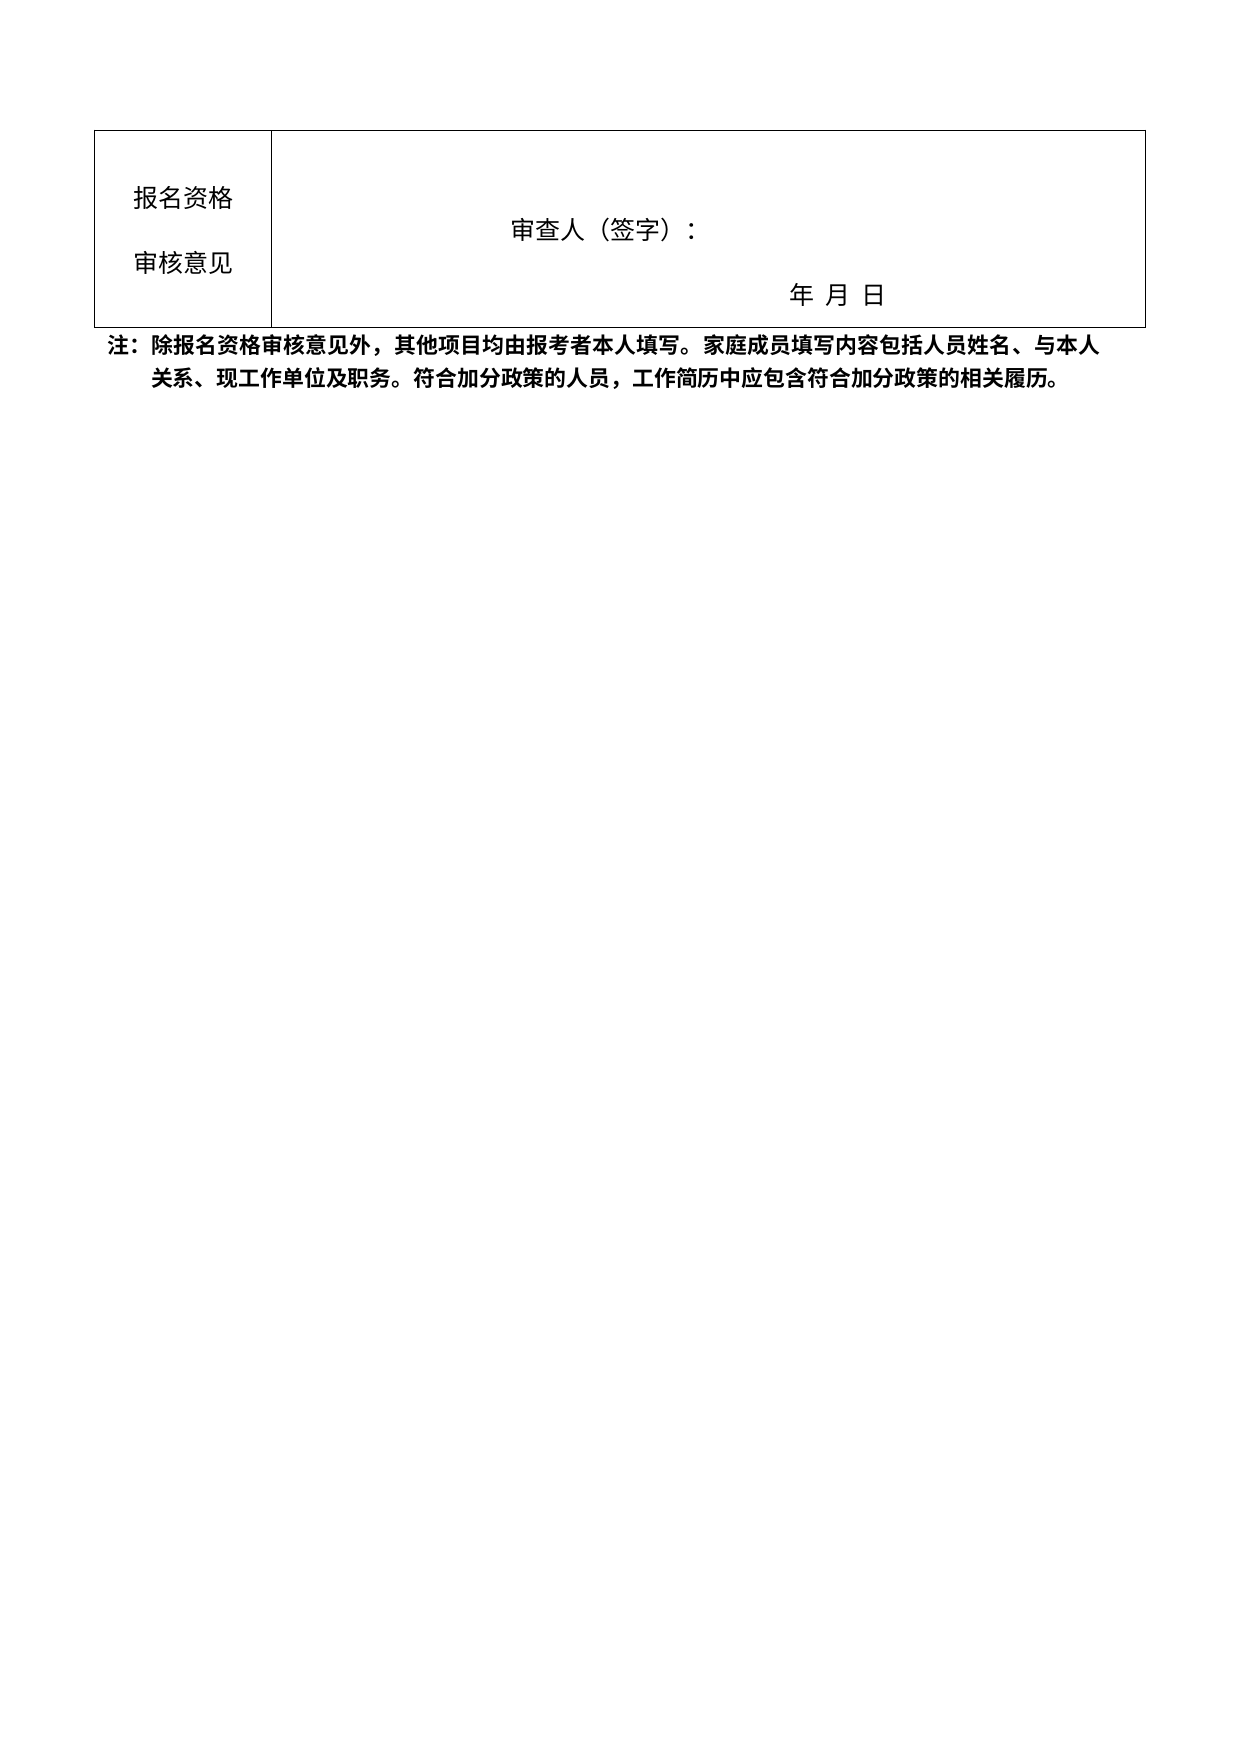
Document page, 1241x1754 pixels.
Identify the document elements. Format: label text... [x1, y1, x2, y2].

table_cell 报名资格 审核意见 [95, 131, 271, 327]
table_cell 审查人（签字）： 年 月 日 [272, 131, 1145, 327]
text 注：除报名资格审核意见外，其他项目均由报考者本人填写。家庭成员填写内容包括人员姓名、与本人关系、现工作单位及职务。符合加分政策的人员，工作简历中应包含符合加分政策的相关履历。 [107, 328, 1104, 393]
